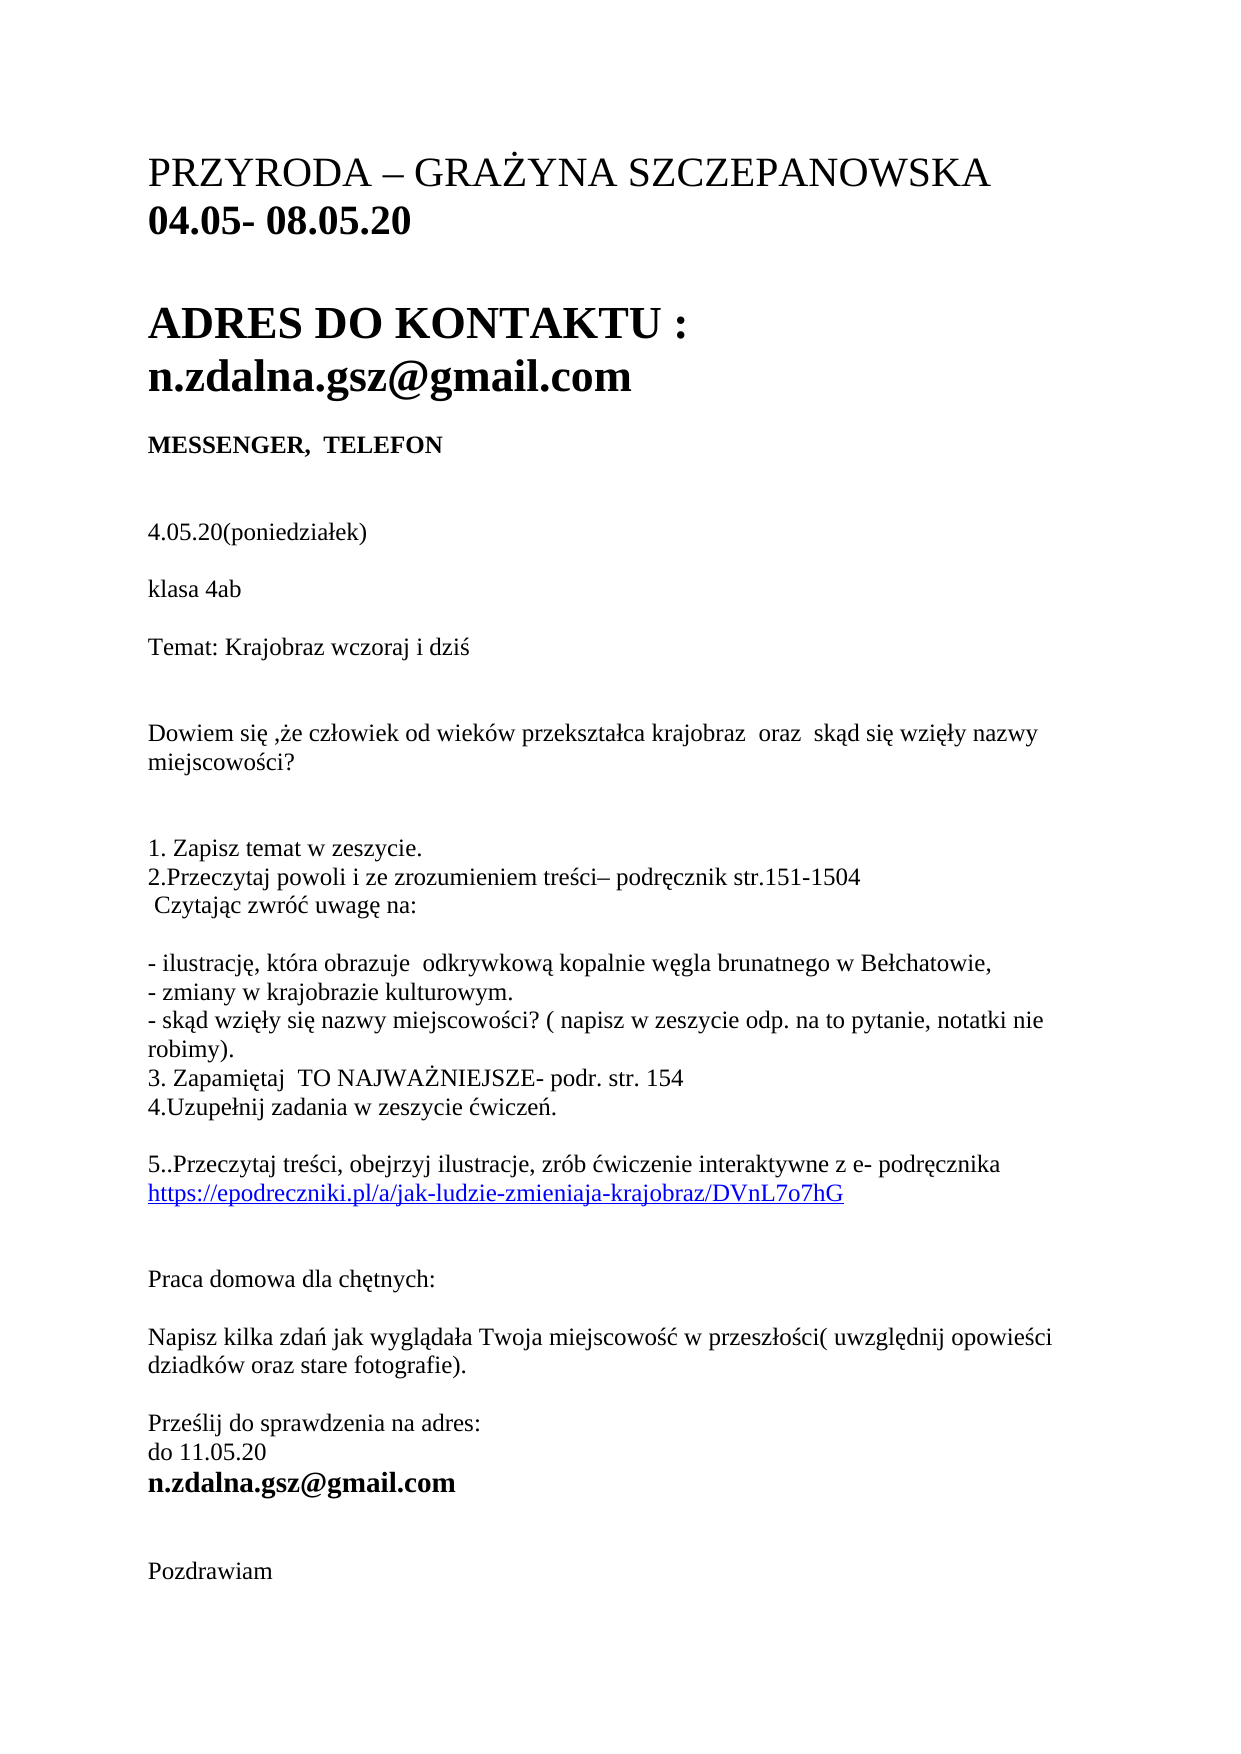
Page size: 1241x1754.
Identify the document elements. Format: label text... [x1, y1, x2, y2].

text 04.05- 08.05.20 [148, 196, 1093, 243]
text - ilustrację, która obrazuje odkrywkową kopalnie węgla brunatnego w Bełchatowie, [148, 948, 1093, 977]
text 5..Przeczytaj treści, obejrzyj ilustracje, zrób ćwiczenie interaktywne z e- podręcznika [148, 1149, 1093, 1178]
text https://epodreczniki.pl/a/jak-ludzie-zmieniaja-krajobraz/DVnL7o7hG [148, 1178, 1093, 1207]
text n.zdalna.gsz@gmail.com [148, 1465, 1093, 1499]
text do 11.05.20 [148, 1437, 1093, 1465]
text klasa 4ab [148, 574, 1093, 603]
text Pozdrawiam [148, 1556, 1093, 1585]
text Prześlij do sprawdzenia na adres: [148, 1408, 1093, 1437]
text PRZYRODA – GRAŻYNA SZCZEPANOWSKA [148, 148, 1093, 196]
text Temat: Krajobraz wczoraj i dziś [148, 632, 1093, 660]
text 3. Zapamiętaj TO NAJWAŻNIEJSZE- podr. str. 154 [148, 1063, 1093, 1092]
text MESSENGER, TELEFON [148, 430, 1093, 459]
text Czytając zwróć uwagę na: [148, 890, 1093, 919]
text - skąd wzięły się nazwy miejscowości? ( napisz w zeszycie odp. na to pytanie, notatki nie robimy). [148, 1005, 1093, 1063]
text 4.Uzupełnij zadania w zeszycie ćwiczeń. [148, 1092, 1093, 1120]
text Dowiem się ,że człowiek od wieków przekształca krajobraz oraz skąd się wzięły nazwy miejscowości? [148, 718, 1093, 775]
text - zmiany w krajobrazie kulturowym. [148, 977, 1093, 1005]
text 2.Przeczytaj powoli i ze zrozumieniem treści– podręcznik str.151-1504 [148, 862, 1093, 890]
text Napisz kilka zdań jak wyglądała Twoja miejscowość w przeszłości( uwzględnij opowieści dziadków oraz stare fotografie). [148, 1322, 1093, 1379]
text 4.05.20(poniedziałek) [148, 517, 1093, 545]
text ADRES DO KONTAKTU : n.zdalna.gsz@gmail.com [148, 296, 1093, 402]
text 1. Zapisz temat w zeszycie. [148, 833, 1093, 862]
text Praca domowa dla chętnych: [148, 1264, 1093, 1293]
